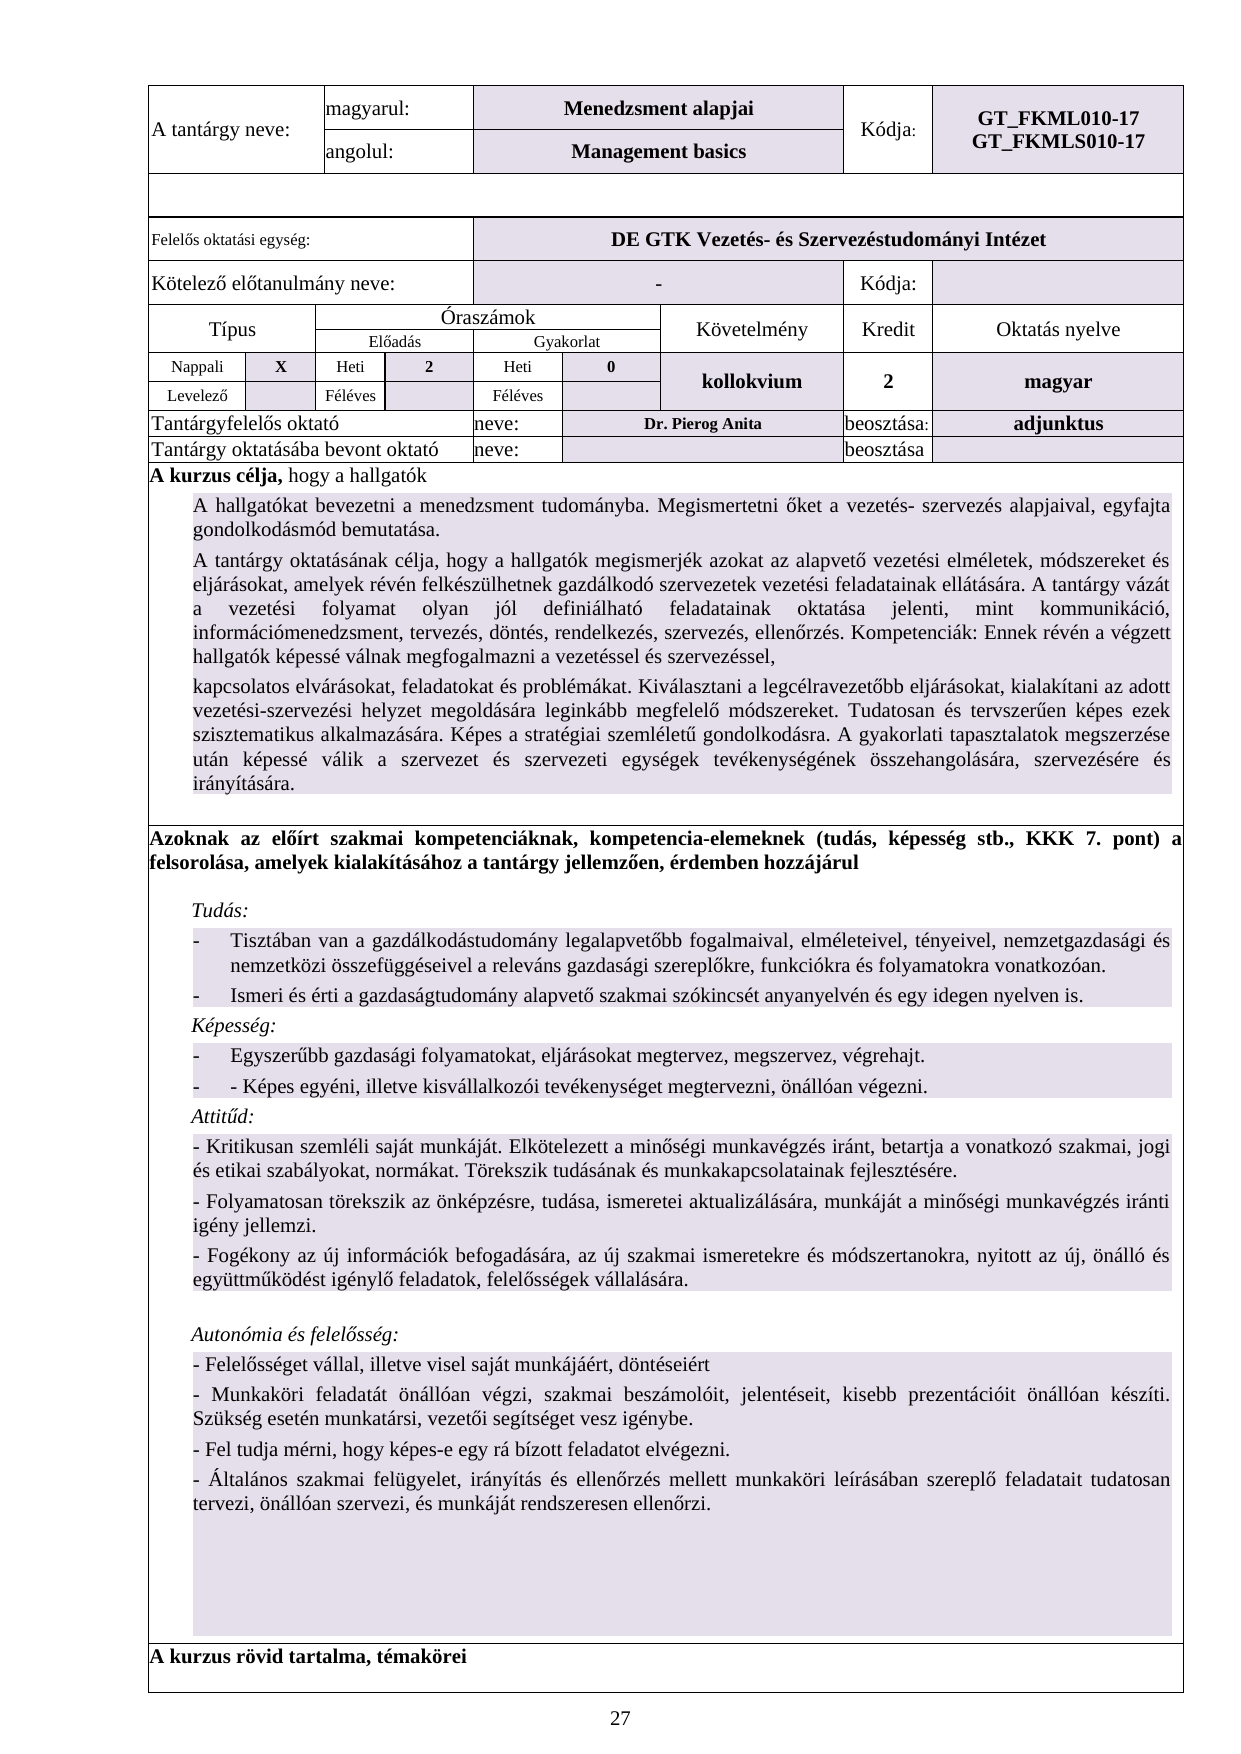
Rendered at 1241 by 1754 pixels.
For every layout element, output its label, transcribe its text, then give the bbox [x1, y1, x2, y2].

table_cell Tantárgyfelelős oktató [149, 411, 473, 436]
table_cell Heti [316, 353, 384, 381]
table_cell angolul: [325, 130, 473, 173]
table_cell neve: [474, 437, 562, 462]
table_cell beosztása [844, 437, 932, 462]
table_cell Típus [149, 305, 315, 352]
table_cell adjunktus [933, 411, 1183, 436]
table_cell Tantárgy oktatásába bevont oktató [149, 437, 473, 462]
table_cell 2 [844, 353, 932, 410]
table_cell A kurzus célja, hogy a hallgatók A hallgatókat bevezetni a menedzsment tudományba. Megismertetni őket a vezetés- szervezés alapjaival, egyfajta gondolkodásmód bemutatása. A tantárgy oktatásának célja, hogy a hallgatók megismerjék azokat az alapvető vezetési elméletek, módszereket és eljárásokat, amelyek révén felkészülhetnek gazdálkodó szervezetek vezetési feladatainak ellátására. A tantárgy vázát a vezetési folyamat olyan jól definiálható feladatainak oktatása jelenti, mint kommunikáció, információmenedzsment, tervezés, döntés, rendelkezés, szervezés, ellenőrzés. Kompetenciák: Ennek révén a végzett hallgatók képessé válnak megfogalmazni a vezetéssel és szervezéssel, kapcsolatos elvárásokat, feladatokat és problémákat. Kiválasztani a legcélravezetőbb eljárásokat, kialakítani az adott vezetési-szervezési helyzet megoldására leginkább megfelelő módszereket. Tudatosan és tervszerűen képes ezek szisztematikus alkalmazására. Képes a stratégiai szemléletű gondolkodásra. A gyakorlati tapasztalatok megszerzése után képessé válik a szervezet és szervezeti egységek tevékenységének összehangolására, szervezésére és irányítására. [149, 463, 1183, 825]
table_cell Oktatás nyelve [933, 305, 1183, 352]
table_header magyarul: [325, 86, 473, 129]
table_cell X [246, 353, 315, 381]
table_cell [149, 174, 1183, 216]
table_cell [933, 437, 1183, 462]
table_cell beosztása: [844, 411, 932, 436]
table_cell DE GTK Vezetés- és Szervezéstudományi Intézet [474, 218, 1183, 260]
table_cell - [474, 261, 843, 304]
table_cell Követelmény [661, 305, 843, 352]
table_cell [933, 261, 1183, 304]
table_cell Kódja: [844, 261, 932, 304]
table_cell Kredit [844, 305, 932, 352]
table_header Menedzsment alapjai [474, 86, 843, 129]
table_cell magyar [933, 353, 1183, 410]
table_cell neve: [474, 411, 562, 436]
table_cell Óraszámok [316, 305, 660, 329]
table_cell [563, 437, 843, 462]
table_header Kódja: [844, 86, 932, 173]
table_cell Gyakorlat [474, 330, 660, 352]
table_cell kollokvium [661, 353, 843, 410]
table_cell [563, 382, 660, 410]
table_cell Féléves [316, 382, 384, 410]
table_cell Heti [474, 353, 562, 381]
table_cell Azoknak az előírt szakmai kompetenciáknak, kompetencia-elemeknek (tudás, képesség stb., KKK 7. pont) a felsorolása, amelyek kialakításához a tantárgy jellemzően, érdemben hozzájárul Tudás: Tisztában van a gazdálkodástudomány legalapvetőbb fogalmaival, elméleteivel, tényeivel, nemzetgazdasági és nemzetközi összefüggéseivel a releváns gazdasági szereplőkre, funkciókra és folyamatokra vonatkozóan. Ismeri és érti a gazdaságtudomány alapvető szakmai szókincsét anyanyelvén és egy idegen nyelven is. Képesség: Egyszerűbb gazdasági folyamatokat, eljárásokat megtervez, megszervez, végrehajt. - Képes egyéni, illetve kisvállalkozói tevékenységet megtervezni, önállóan végezni. Attitűd: - Kritikusan szemléli saját munkáját. Elkötelezett a minőségi munkavégzés iránt, betartja a vonatkozó szakmai, jogi és etikai szabályokat, normákat. Törekszik tudásának és munkakapcsolatainak fejlesztésére. - Folyamatosan törekszik az önképzésre, tudása, ismeretei aktualizálására, munkáját a minőségi munkavégzés iránti igény jellemzi. - Fogékony az új információk befogadására, az új szakmai ismeretekre és módszertanokra, nyitott az új, önálló és együttműködést igénylő feladatok, felelősségek vállalására. Autonómia és felelősség: - Felelősséget vállal, illetve visel saját munkájáért, döntéseiért - Munkaköri feladatát önállóan végzi, szakmai beszámolóit, jelentéseit, kisebb prezentációit önállóan készíti. Szükség esetén munkatársi, vezetői segítséget vesz igénybe. - Fel tudja mérni, hogy képes-e egy rá bízott feladatot elvégezni. - Általános szakmai felügyelet, irányítás és ellenőrzés mellett munkaköri leírásában szereplő feladatait tudatosan tervezi, önállóan szervezi, és munkáját rendszeresen ellenőrzi. [149, 826, 1183, 1642]
table_cell Nappali [149, 353, 245, 381]
table_cell Előadás [316, 330, 473, 352]
table_cell Felelős oktatási egység: [149, 218, 473, 260]
table_cell Kötelező előtanulmány neve: [149, 261, 473, 304]
table_cell Management basics [474, 130, 843, 173]
table_cell 0 [563, 353, 660, 381]
table_header A tantárgy neve: [149, 86, 324, 173]
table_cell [149, 1644, 1183, 1692]
table_cell [386, 382, 473, 410]
table_cell Dr. Pierog Anita [563, 411, 843, 436]
table_cell 2 [386, 353, 473, 381]
table_cell [246, 382, 315, 410]
table_cell Féléves [474, 382, 562, 410]
table_header GT_FKML010-17 GT_FKMLS010-17 [933, 86, 1183, 173]
table_cell Levelező [149, 382, 245, 410]
